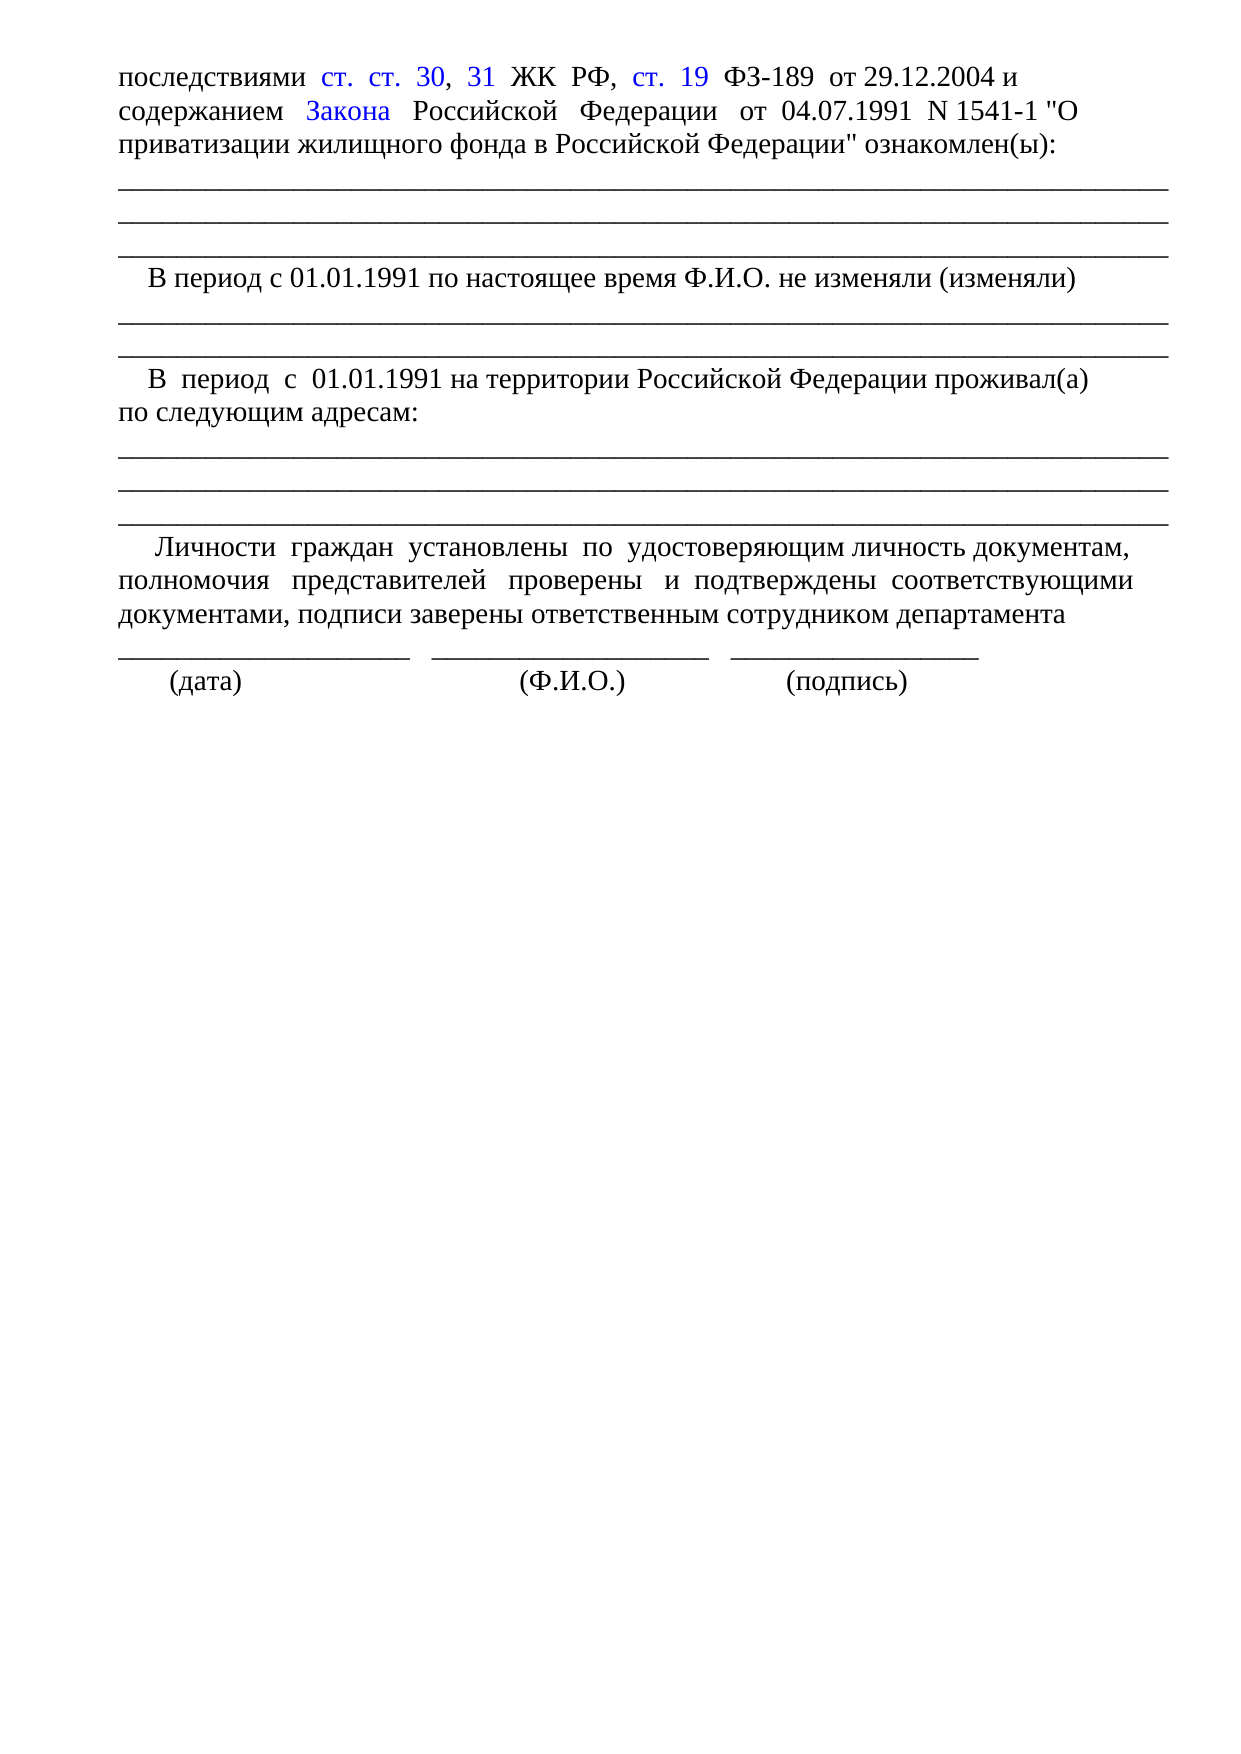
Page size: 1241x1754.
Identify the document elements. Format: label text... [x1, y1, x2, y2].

text последствиями ст. ст. 30, 31 ЖК РФ, ст. 19 ФЗ-189 от 29.12.2004 и [118, 59, 1181, 93]
text приватизации жилищного фонда в Российской Федерации" ознакомлен(ы): [118, 126, 1181, 160]
text по следующим адресам: [118, 394, 1181, 428]
text В период с 01.01.1991 на территории Российской Федерации проживал(а) [118, 361, 1181, 394]
text В период с 01.01.1991 по настоящее время Ф.И.О. не изменяли (изменяли) [118, 260, 1181, 294]
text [118, 160, 1181, 193]
text (дата) (Ф.И.О.) (подпись) [118, 663, 1181, 696]
text ________________________________________________________________________ [118, 428, 1181, 462]
text ________________________________________________________________________ [118, 462, 1181, 495]
text ________________________________________________________________________ [118, 495, 1181, 529]
text ________________________________________________________________________ [118, 294, 1181, 327]
text ________________________________________________________________________ [118, 227, 1181, 260]
text документами, подписи заверены ответственным сотрудником департамента [118, 596, 1181, 629]
text содержанием Закона Российской Федерации от 04.07.1991 N 1541-1 "О [118, 93, 1181, 126]
text Личности граждан установлены по удостоверяющим личность документам, [118, 529, 1181, 562]
text полномочия представителей проверены и подтверждены соответствующими [118, 562, 1181, 596]
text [118, 193, 1181, 227]
text ____________________ ___________________ _________________ [118, 629, 1181, 663]
text ________________________________________________________________________ [118, 327, 1181, 361]
